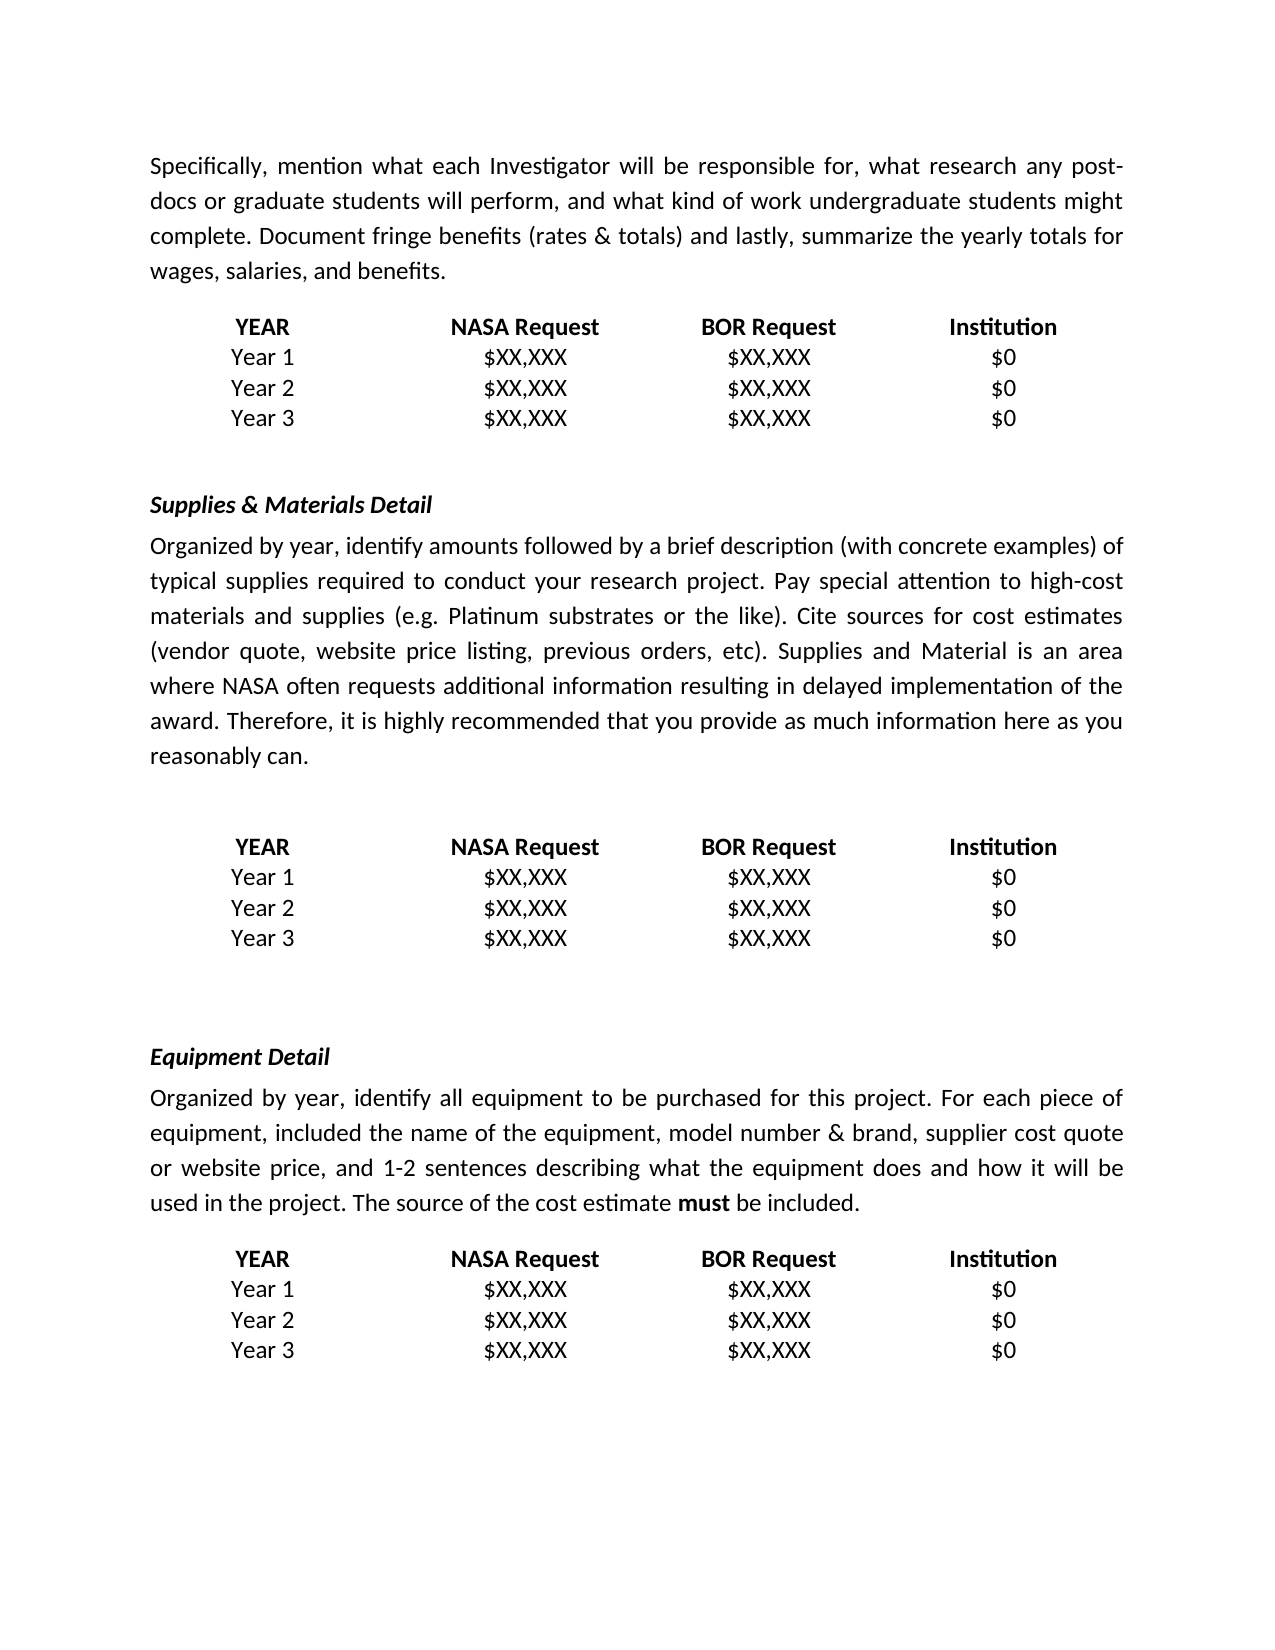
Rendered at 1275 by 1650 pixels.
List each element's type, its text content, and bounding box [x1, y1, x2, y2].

text Year 1 $XX,XXX $XX,XXX $0 [150, 861, 1125, 892]
text YEAR NASA Request BOR Request Institution [150, 831, 1125, 861]
text Organized by year, identify amounts followed by a brief description (with concrete examples) of typical supplies required to conduct your research project. Pay special attention to high-cost materials and supplies (e.g. Platinum substrates or the like). Cite sources for cost estimates (vendor quote, website price listing, previous orders, etc). Supplies and Material is an area where NASA often requests additional information resulting in delayed implementation of the award. Therefore, it is highly recommended that you provide as much information here as you reasonably can. [150, 530, 1125, 771]
text YEAR NASA Request BOR Request Institution [150, 311, 1125, 341]
text YEAR NASA Request BOR Request Institution [150, 1243, 1125, 1273]
text Year 2 $XX,XXX $XX,XXX $0 [150, 892, 1125, 922]
text Year 1 $XX,XXX $XX,XXX $0 [150, 341, 1125, 372]
text Year 2 $XX,XXX $XX,XXX $0 [150, 372, 1125, 402]
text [150, 150, 1125, 286]
text Equipment Detail [150, 1041, 1125, 1071]
text Organized by year, identify all equipment to be purchased for this project. For each piece of equipment, included the name of the equipment, model number & brand, supplier cost quote or website price, and 1-2 sentences describing what the equipment does and how it will be used in the project. The source of the cost estimate must be included. [150, 1082, 1125, 1218]
text Year 3 $XX,XXX $XX,XXX $0 [150, 1334, 1125, 1365]
text Year 3 $XX,XXX $XX,XXX $0 [150, 922, 1125, 953]
text Year 1 $XX,XXX $XX,XXX $0 [150, 1273, 1125, 1304]
text Year 3 $XX,XXX $XX,XXX $0 [150, 402, 1125, 433]
text Supplies & Materials Detail [150, 489, 1125, 519]
text Year 2 $XX,XXX $XX,XXX $0 [150, 1304, 1125, 1334]
